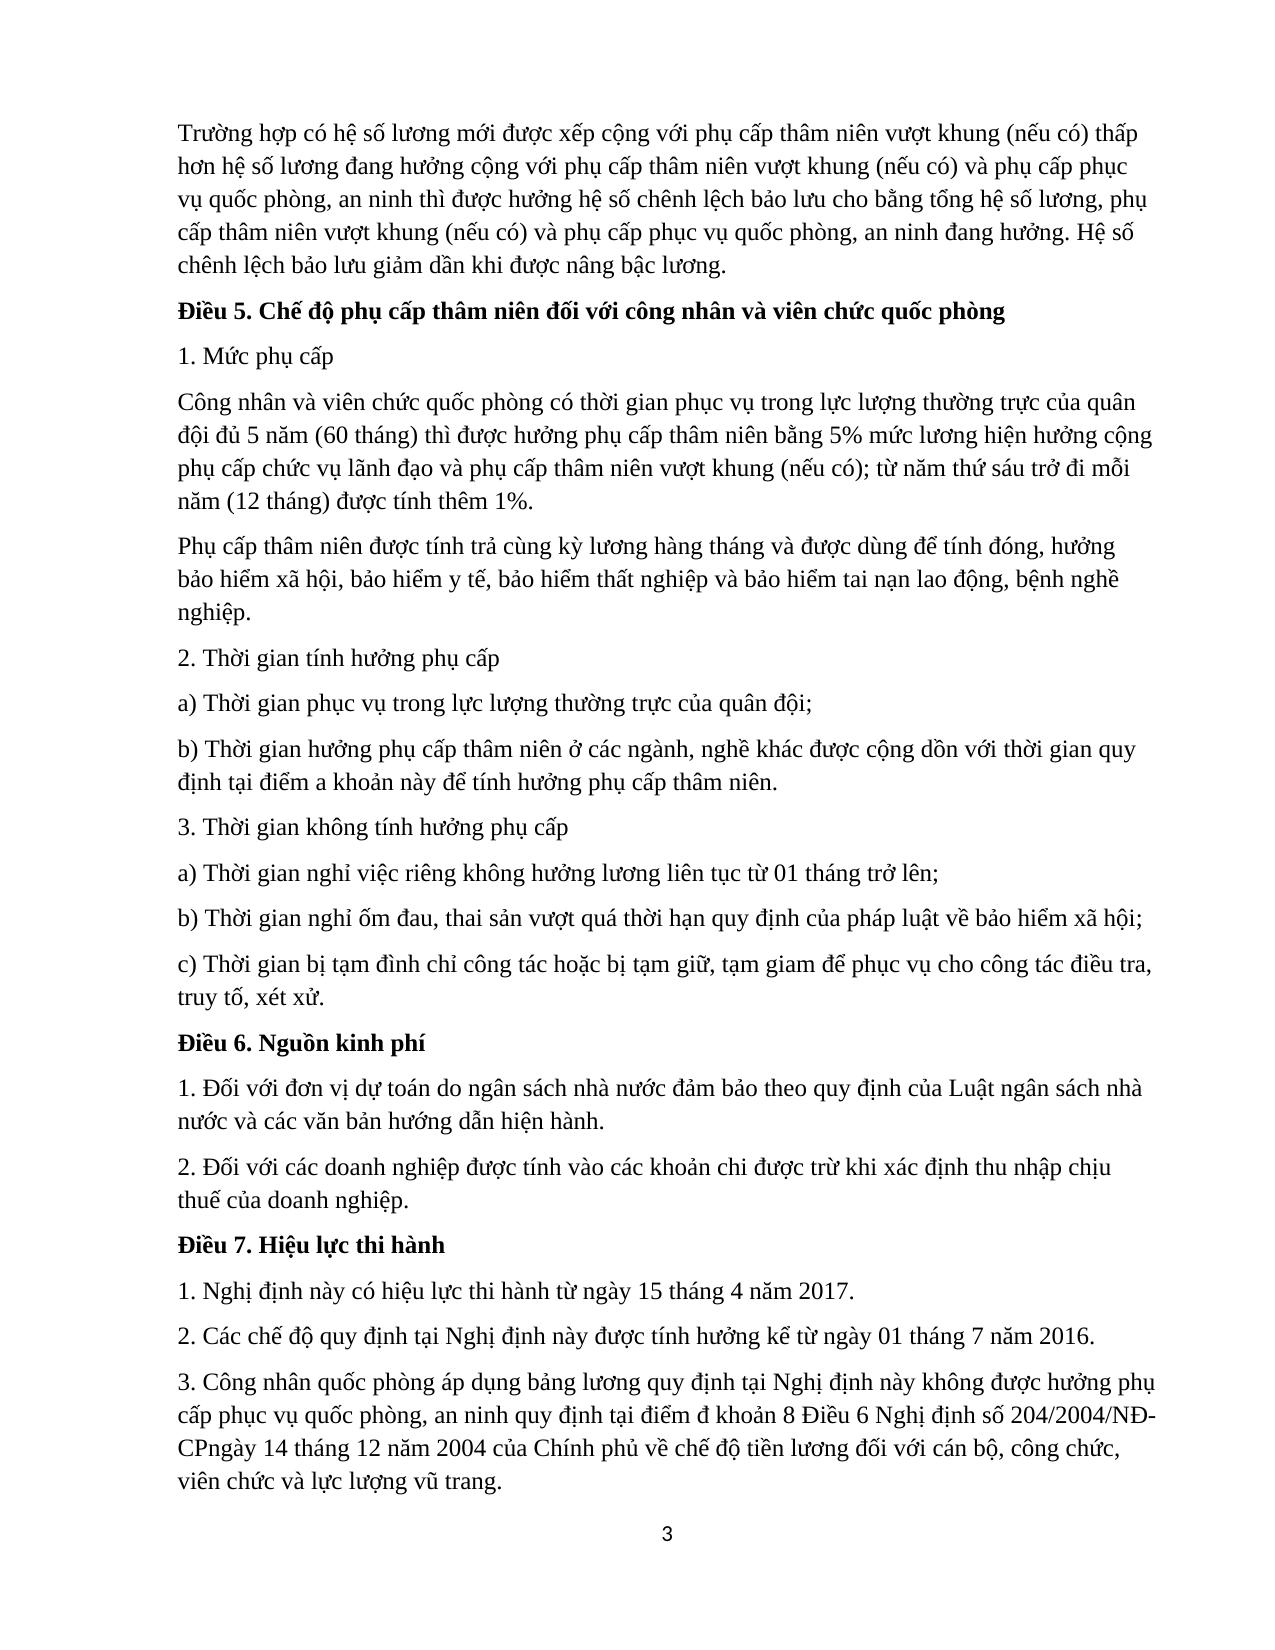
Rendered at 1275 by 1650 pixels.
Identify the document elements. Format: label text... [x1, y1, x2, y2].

text 2. Thời gian tính hưởng phụ cấp [177, 643, 1157, 672]
text a) Thời gian phục vụ trong lực lượng thường trực của quân đội; [177, 688, 1157, 717]
text Trường hợp có hệ số lương mới được xếp cộng với phụ cấp thâm niên vượt khung (nếu có) thấp hơn hệ số lương đang hưởng cộng với phụ cấp thâm niên vượt khung (nếu có) và phụ cấp phục vụ quốc phòng, an ninh thì được hưởng hệ số chênh lệch bảo lưu cho bằng tổng hệ số lương, phụ cấp thâm niên vượt khung (nếu có) và phụ cấp phục vụ quốc phòng, an ninh đang hưởng. Hệ số chênh lệch bảo lưu giảm dần khi được nâng bậc lương. [177, 118, 1157, 279]
text Điều 7. Hiệu lực thi hành [177, 1230, 1157, 1259]
text b) Thời gian nghỉ ốm đau, thai sản vượt quá thời hạn quy định của pháp luật về bảo hiểm xã hội; [177, 903, 1157, 932]
text Công nhân và viên chức quốc phòng có thời gian phục vụ trong lực lượng thường trực của quân đội đủ 5 năm (60 tháng) thì được hưởng phụ cấp thâm niên bằng 5% mức lương hiện hưởng cộng phụ cấp chức vụ lãnh đạo và phụ cấp thâm niên vượt khung (nếu có); từ năm thứ sáu trở đi mỗi năm (12 tháng) được tính thêm 1%. [177, 387, 1157, 514]
text 2. Đối với các doanh nghiệp được tính vào các khoản chi được trừ khi xác định thu nhập chịu thuế của doanh nghiệp. [177, 1152, 1157, 1213]
text 3. Thời gian không tính hưởng phụ cấp [177, 812, 1157, 841]
text c) Thời gian bị tạm đình chỉ công tác hoặc bị tạm giữ, tạm giam để phục vụ cho công tác điều tra, truy tố, xét xử. [177, 949, 1157, 1011]
text Phụ cấp thâm niên được tính trả cùng kỳ lương hàng tháng và được dùng để tính đóng, hưởng bảo hiểm xã hội, bảo hiểm y tế, bảo hiểm thất nghiệp và bảo hiểm tai nạn lao động, bệnh nghề nghiệp. [177, 531, 1157, 626]
text Điều 5. Chế độ phụ cấp thâm niên đối với công nhân và viên chức quốc phòng [177, 296, 1157, 324]
text 2. Các chế độ quy định tại Nghị định này được tính hưởng kể từ ngày 01 tháng 7 năm 2016. [177, 1321, 1157, 1350]
text Điều 6. Nguồn kinh phí [177, 1028, 1157, 1056]
text 1. Đối với đơn vị dự toán do ngân sách nhà nước đảm bảo theo quy định của Luật ngân sách nhà nước và các văn bản hướng dẫn hiện hành. [177, 1073, 1157, 1135]
text b) Thời gian hưởng phụ cấp thâm niên ở các ngành, nghề khác được cộng dồn với thời gian quy định tại điểm a khoản này để tính hưởng phụ cấp thâm niên. [177, 734, 1157, 796]
text a) Thời gian nghỉ việc riêng không hưởng lương liên tục từ 01 tháng trở lên; [177, 858, 1157, 887]
text 3. Công nhân quốc phòng áp dụng bảng lương quy định tại Nghị định này không được hưởng phụ cấp phục vụ quốc phòng, an ninh quy định tại điểm đ khoản 8 Điều 6 Nghị định số 204/2004/NĐ-CPngày 14 tháng 12 năm 2004 của Chính phủ về chế độ tiền lương đối với cán bộ, công chức, viên chức và lực lượng vũ trang. [177, 1367, 1157, 1494]
text 1. Nghị định này có hiệu lực thi hành từ ngày 15 tháng 4 năm 2017. [177, 1276, 1157, 1304]
text 1. Mức phụ cấp [177, 341, 1157, 370]
